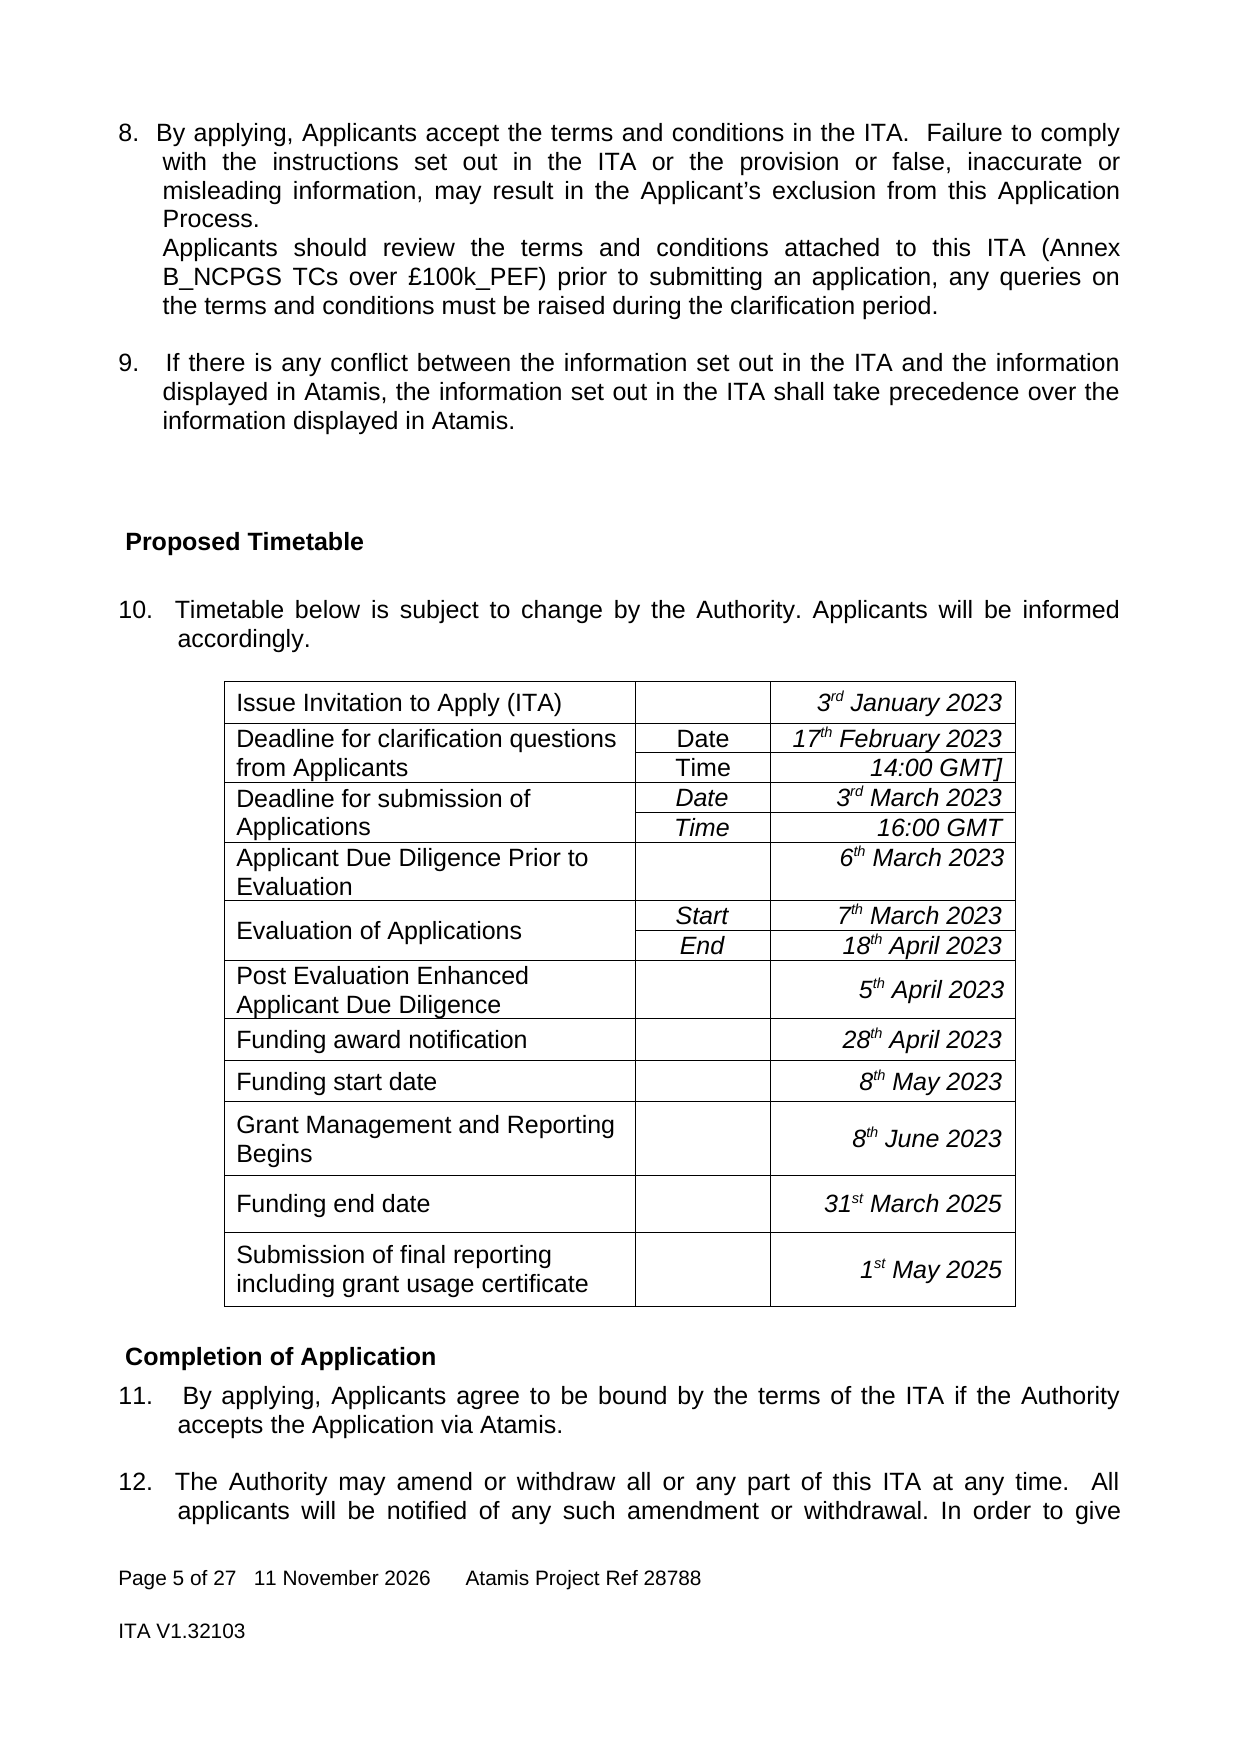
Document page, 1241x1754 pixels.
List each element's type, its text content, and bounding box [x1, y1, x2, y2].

list 10. Timetable below is subject to change by the Authority. Applicants will be informed accordingly. [118, 595, 1122, 652]
text 9. If there is any conflict between the information set out in the ITA and the information displayed in Atamis, the information set out in the ITA shall take precedence over the information displayed in Atamis. [118, 348, 1122, 434]
table_cell Time [636, 813, 770, 842]
subtitle Proposed Timetable [118, 527, 1122, 556]
table_cell 28th April 2023 [771, 1019, 1015, 1060]
table_cell [636, 961, 770, 1018]
table_cell Submission of final reporting including grant usage certificate [225, 1233, 635, 1306]
table_cell 7th March 2023 [771, 901, 1015, 930]
table_cell 8th June 2023 [771, 1102, 1015, 1175]
table_cell Date [636, 783, 770, 812]
text 8. By applying, Applicants accept the terms and conditions in the ITA. Failure to comply with the instructions set out in the ITA or the provision or false, inaccurate or misleading information, may result in the Applicant’s exclusion from this Application Process. [118, 118, 1122, 233]
table_header [636, 682, 770, 722]
table_cell [636, 843, 770, 900]
table_cell 18th April 2023 [771, 931, 1015, 960]
table_cell 14:00 GMT] [771, 753, 1015, 782]
table_cell Deadline for submission of Applications [225, 783, 635, 842]
table_cell 8th May 2023 [771, 1061, 1015, 1101]
table_cell 1st May 2025 [771, 1233, 1015, 1306]
text Applicants should review the terms and conditions attached to this ITA (Annex B_NCPGS TCs over £100k_PEF) prior to submitting an application, any queries on the terms and conditions must be raised during the clarification period. [162, 233, 1122, 319]
table_cell Grant Management and Reporting Begins [225, 1102, 635, 1175]
table_cell Funding start date [225, 1061, 635, 1101]
table_cell Funding award notification [225, 1019, 635, 1060]
table_cell 5th April 2023 [771, 961, 1015, 1018]
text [118, 1467, 1122, 1525]
table_header 3rd January 2023 [771, 682, 1015, 722]
table_cell 31st March 2025 [771, 1176, 1015, 1232]
table_cell 16:00 GMT [771, 813, 1015, 842]
table_cell Applicant Due Diligence Prior to Evaluation [225, 843, 635, 900]
table_cell [636, 1233, 770, 1306]
table_cell Funding end date [225, 1176, 635, 1232]
text 11. By applying, Applicants agree to be bound by the terms of the ITA if the Authority accepts the Application via Atamis. [118, 1381, 1122, 1438]
table_cell Deadline for clarification questions from Applicants [225, 724, 635, 782]
table_cell 17th February 2023 [771, 724, 1015, 752]
table_cell Evaluation of Applications [225, 901, 635, 960]
table_cell 6th March 2023 [771, 843, 1015, 900]
table_header Issue Invitation to Apply (ITA) [225, 682, 635, 722]
table_cell Start [636, 901, 770, 930]
table_cell [636, 1176, 770, 1232]
table_cell Post Evaluation Enhanced Applicant Due Diligence [225, 961, 635, 1018]
subtitle Completion of Application [118, 1342, 1122, 1370]
table_cell Date [636, 724, 770, 752]
table_cell [636, 1019, 770, 1060]
table_cell End [636, 931, 770, 960]
table_cell 3rd March 2023 [771, 783, 1015, 812]
table_cell [636, 1061, 770, 1101]
table_cell Time [636, 753, 770, 782]
table_cell [636, 1102, 770, 1175]
